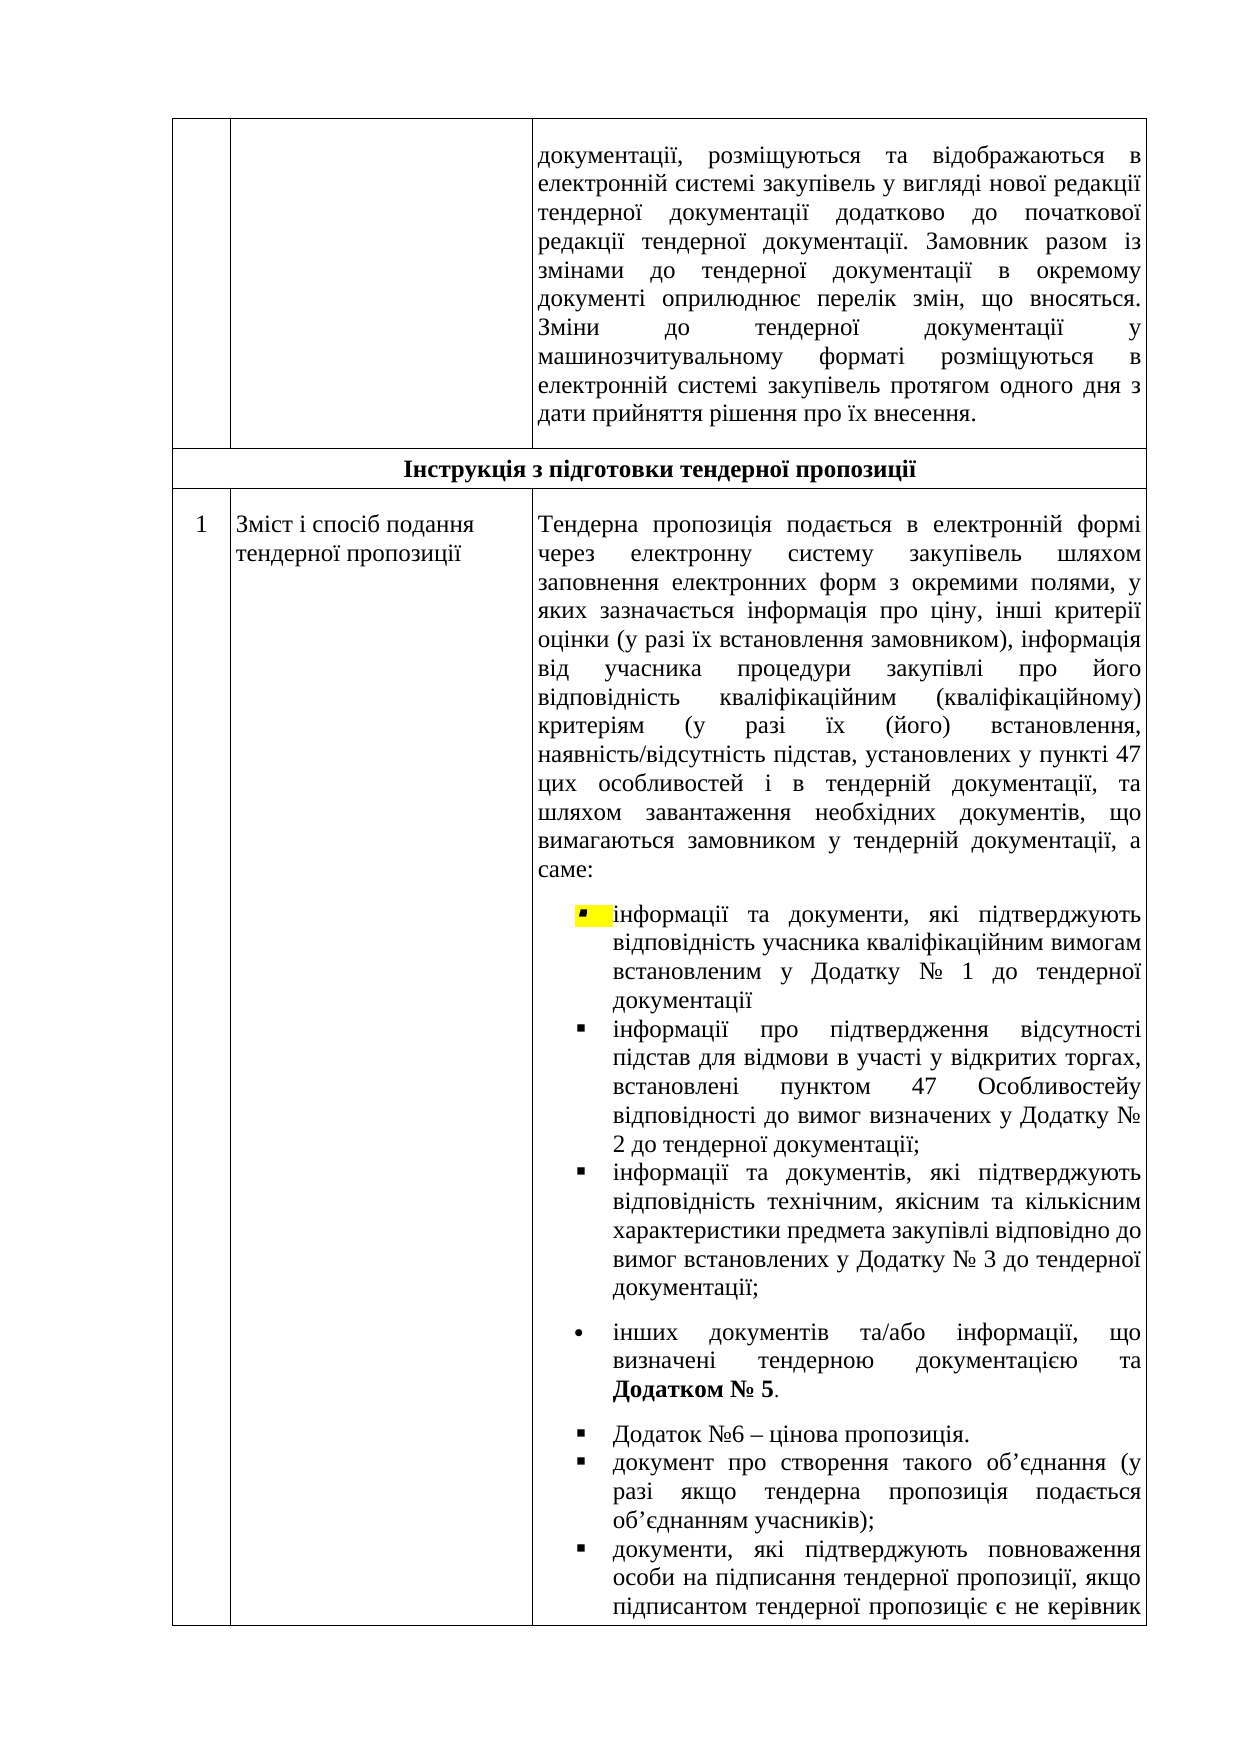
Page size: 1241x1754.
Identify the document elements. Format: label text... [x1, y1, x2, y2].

table_cell Інструкція з підготовки тендерної пропозиції [173, 449, 1146, 488]
table_cell 1 [173, 489, 230, 1625]
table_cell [231, 119, 532, 448]
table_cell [231, 489, 532, 1625]
table_cell 2 [173, 119, 230, 448]
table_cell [533, 119, 1146, 448]
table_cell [533, 489, 1146, 1625]
